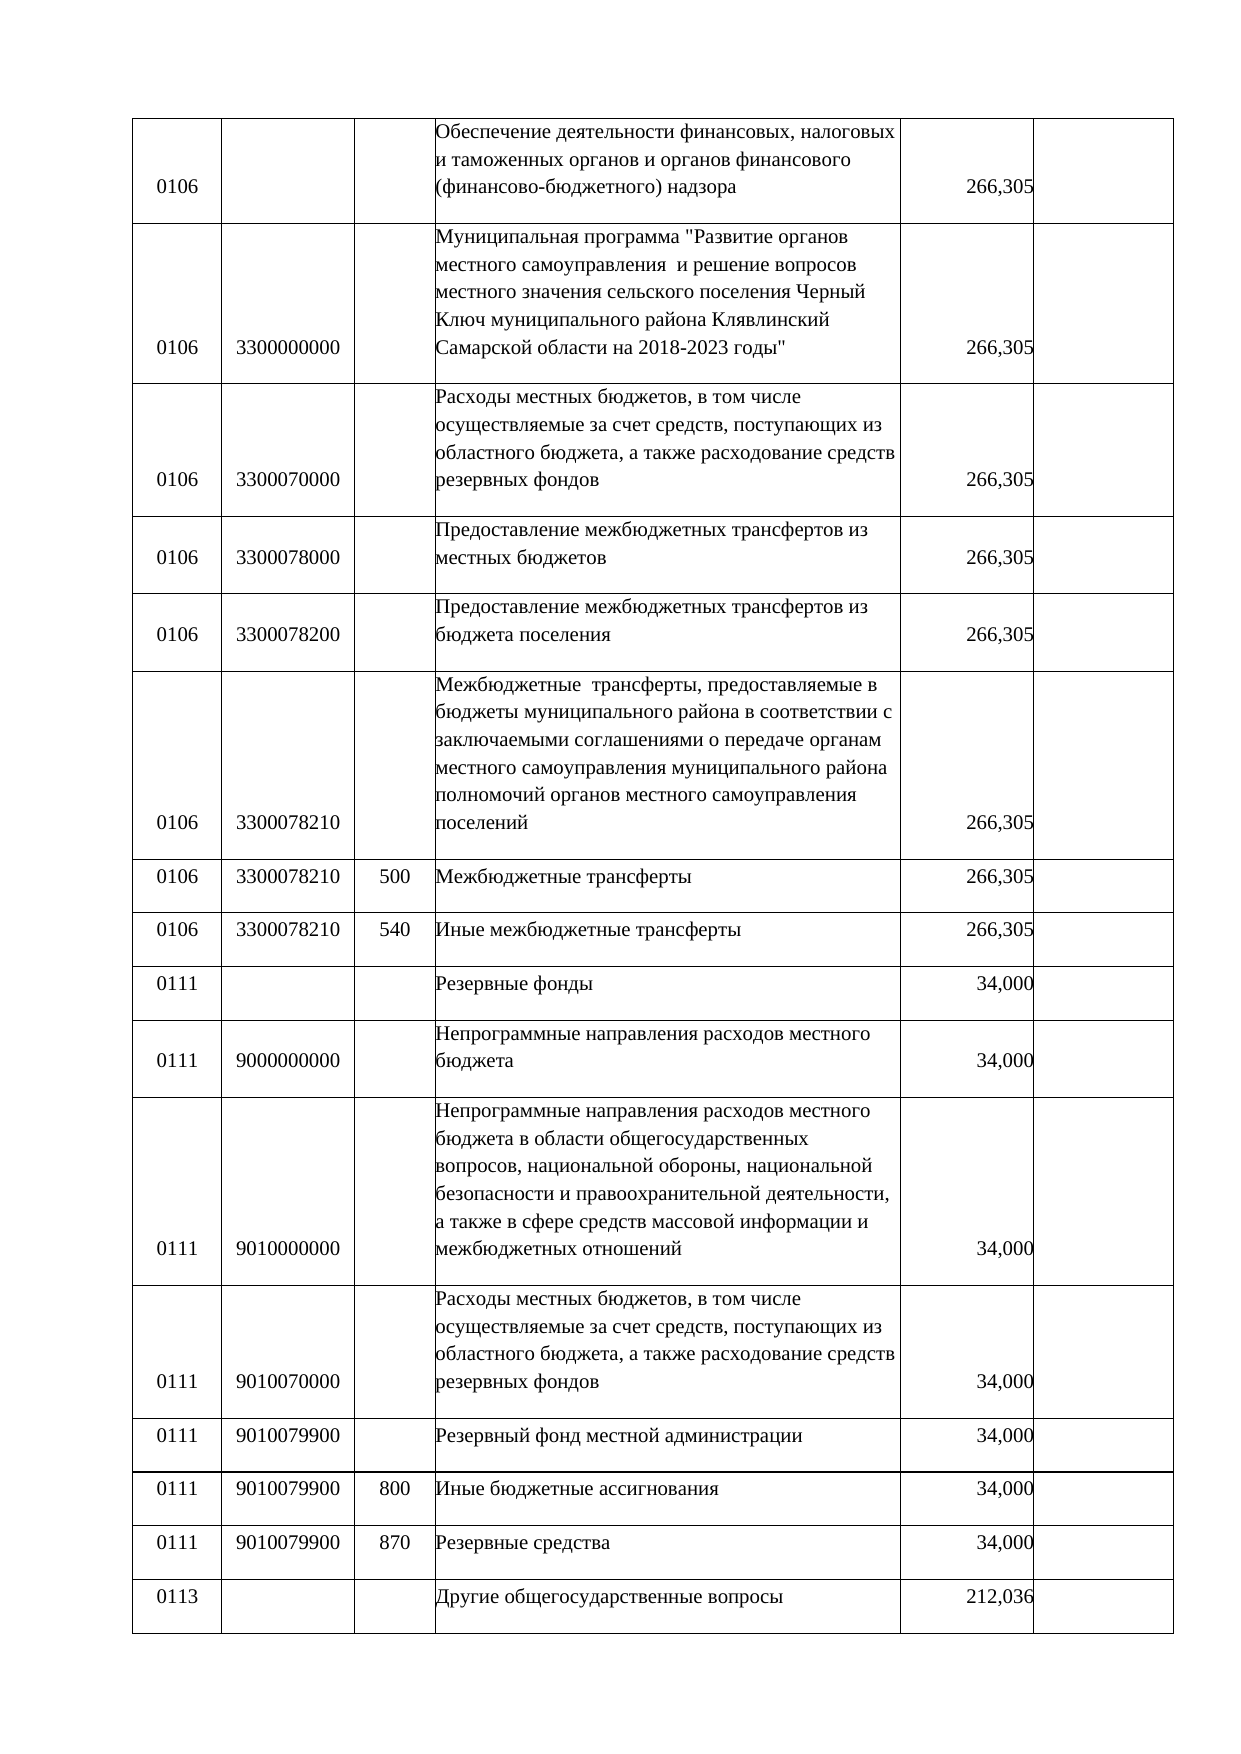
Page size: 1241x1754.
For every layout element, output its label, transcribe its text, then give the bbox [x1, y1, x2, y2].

table_cell [355, 594, 435, 671]
table_cell [1034, 1473, 1173, 1525]
table_cell [1034, 860, 1173, 912]
table_cell [355, 119, 435, 223]
table_cell 34,000 [901, 1526, 1033, 1579]
table_cell [1034, 1580, 1173, 1633]
table_cell 0106 [133, 672, 221, 858]
table_cell Предоставление межбюджетных трансфертов из бюджета поселения [436, 594, 900, 671]
table_cell 266,305 [901, 224, 1033, 383]
table_cell [1034, 119, 1173, 223]
table_cell 34,000 [901, 1286, 1033, 1418]
table_cell 34,000 [901, 1419, 1033, 1471]
table_cell 0106 [133, 384, 221, 516]
table_cell 0106 [133, 594, 221, 671]
table_cell 212,036 [901, 1580, 1033, 1633]
table_cell Иные бюджетные ассигнования [436, 1473, 900, 1525]
table_cell 9010079900 [222, 1526, 354, 1579]
table_cell Другие общегосударственные вопросы [436, 1580, 900, 1633]
table_cell 0106 [133, 860, 221, 912]
table_cell [355, 672, 435, 858]
table_cell Иные межбюджетные трансферты [436, 913, 900, 966]
table_cell 3300070000 [222, 384, 354, 516]
table_cell [355, 967, 435, 1020]
table_cell 266,305 [901, 860, 1033, 912]
table_cell [355, 517, 435, 593]
table_cell 0106 [133, 224, 221, 383]
table_cell [1034, 1526, 1173, 1579]
table_cell [1034, 224, 1173, 383]
table_cell 266,305 [901, 119, 1033, 223]
table_cell [355, 1021, 435, 1097]
table_cell 266,305 [901, 913, 1033, 966]
table_cell [1034, 1098, 1173, 1285]
table_cell 0111 [133, 1286, 221, 1418]
table_cell 870 [355, 1526, 435, 1579]
table_cell [1034, 517, 1173, 593]
table_cell 540 [355, 913, 435, 966]
table_cell [1034, 1419, 1173, 1471]
table_cell Предоставление межбюджетных трансфертов из местных бюджетов [436, 517, 900, 593]
table_cell 0111 [133, 1526, 221, 1579]
table_cell [1034, 594, 1173, 671]
table_cell [1034, 384, 1173, 516]
table_cell [355, 384, 435, 516]
table_cell [1034, 967, 1173, 1020]
table_cell Непрограммные направления расходов местного бюджета в области общегосударственных вопросов, национальной обороны, национальной безопасности и правоохранительной деятельности, а также в сфере средств массовой информации и межбюджетных отношений [436, 1098, 900, 1285]
table_cell 266,305 [901, 672, 1033, 858]
table_cell 0111 [133, 1473, 221, 1525]
table_cell 266,305 [901, 517, 1033, 593]
table_cell Обеспечение деятельности финансовых, налоговых и таможенных органов и органов финансового (финансово-бюджетного) надзора [436, 119, 900, 223]
table_cell [355, 1419, 435, 1471]
table_cell Непрограммные направления расходов местного бюджета [436, 1021, 900, 1097]
table_cell 3300078200 [222, 594, 354, 671]
table_cell 9010079900 [222, 1419, 354, 1471]
table_cell 0106 [133, 913, 221, 966]
table_cell [1034, 913, 1173, 966]
table_cell 34,000 [901, 1098, 1033, 1285]
table_cell 9000000000 [222, 1021, 354, 1097]
table_cell 800 [355, 1473, 435, 1525]
table_cell [355, 1286, 435, 1418]
table_cell 34,000 [901, 1473, 1033, 1525]
table_cell 3300078210 [222, 672, 354, 858]
table_cell 0113 [133, 1580, 221, 1633]
table_cell 266,305 [901, 384, 1033, 516]
table_cell 9010000000 [222, 1098, 354, 1285]
table_cell Резервные фонды [436, 967, 900, 1020]
table_cell 0111 [133, 1419, 221, 1471]
table_cell Межбюджетные трансферты, предоставляемые в бюджеты муниципального района в соответствии с заключаемыми соглашениями о передаче органам местного самоуправления муниципального района полномочий органов местного самоуправления поселений [436, 672, 900, 858]
table_cell 9010079900 [222, 1473, 354, 1525]
table_cell 0106 [133, 517, 221, 593]
table_cell 3300000000 [222, 224, 354, 383]
table_cell 0111 [133, 967, 221, 1020]
table_cell [222, 1580, 354, 1633]
table_cell [355, 1098, 435, 1285]
table_cell [222, 119, 354, 223]
table_cell 3300078000 [222, 517, 354, 593]
table_cell 9010070000 [222, 1286, 354, 1418]
table_cell [1034, 1021, 1173, 1097]
table_cell 266,305 [901, 594, 1033, 671]
table_cell 500 [355, 860, 435, 912]
table_cell Резервные средства [436, 1526, 900, 1579]
table_cell 0106 [133, 119, 221, 223]
table_cell Межбюджетные трансферты [436, 860, 900, 912]
table_cell Муниципальная программа "Развитие органов местного самоуправления и решение вопросов местного значения сельского поселения Черный Ключ муниципального района Клявлинский Самарской области на 2018-2023 годы" [436, 224, 900, 383]
table_cell 0111 [133, 1098, 221, 1285]
table_cell 3300078210 [222, 913, 354, 966]
table_cell Резервный фонд местной администрации [436, 1419, 900, 1471]
table_cell [355, 1580, 435, 1633]
table_cell 34,000 [901, 967, 1033, 1020]
table_cell [222, 967, 354, 1020]
table_cell 34,000 [901, 1021, 1033, 1097]
table_cell [1034, 672, 1173, 858]
table_cell [1034, 1286, 1173, 1418]
table_cell 3300078210 [222, 860, 354, 912]
table_cell 0111 [133, 1021, 221, 1097]
table_cell [355, 224, 435, 383]
